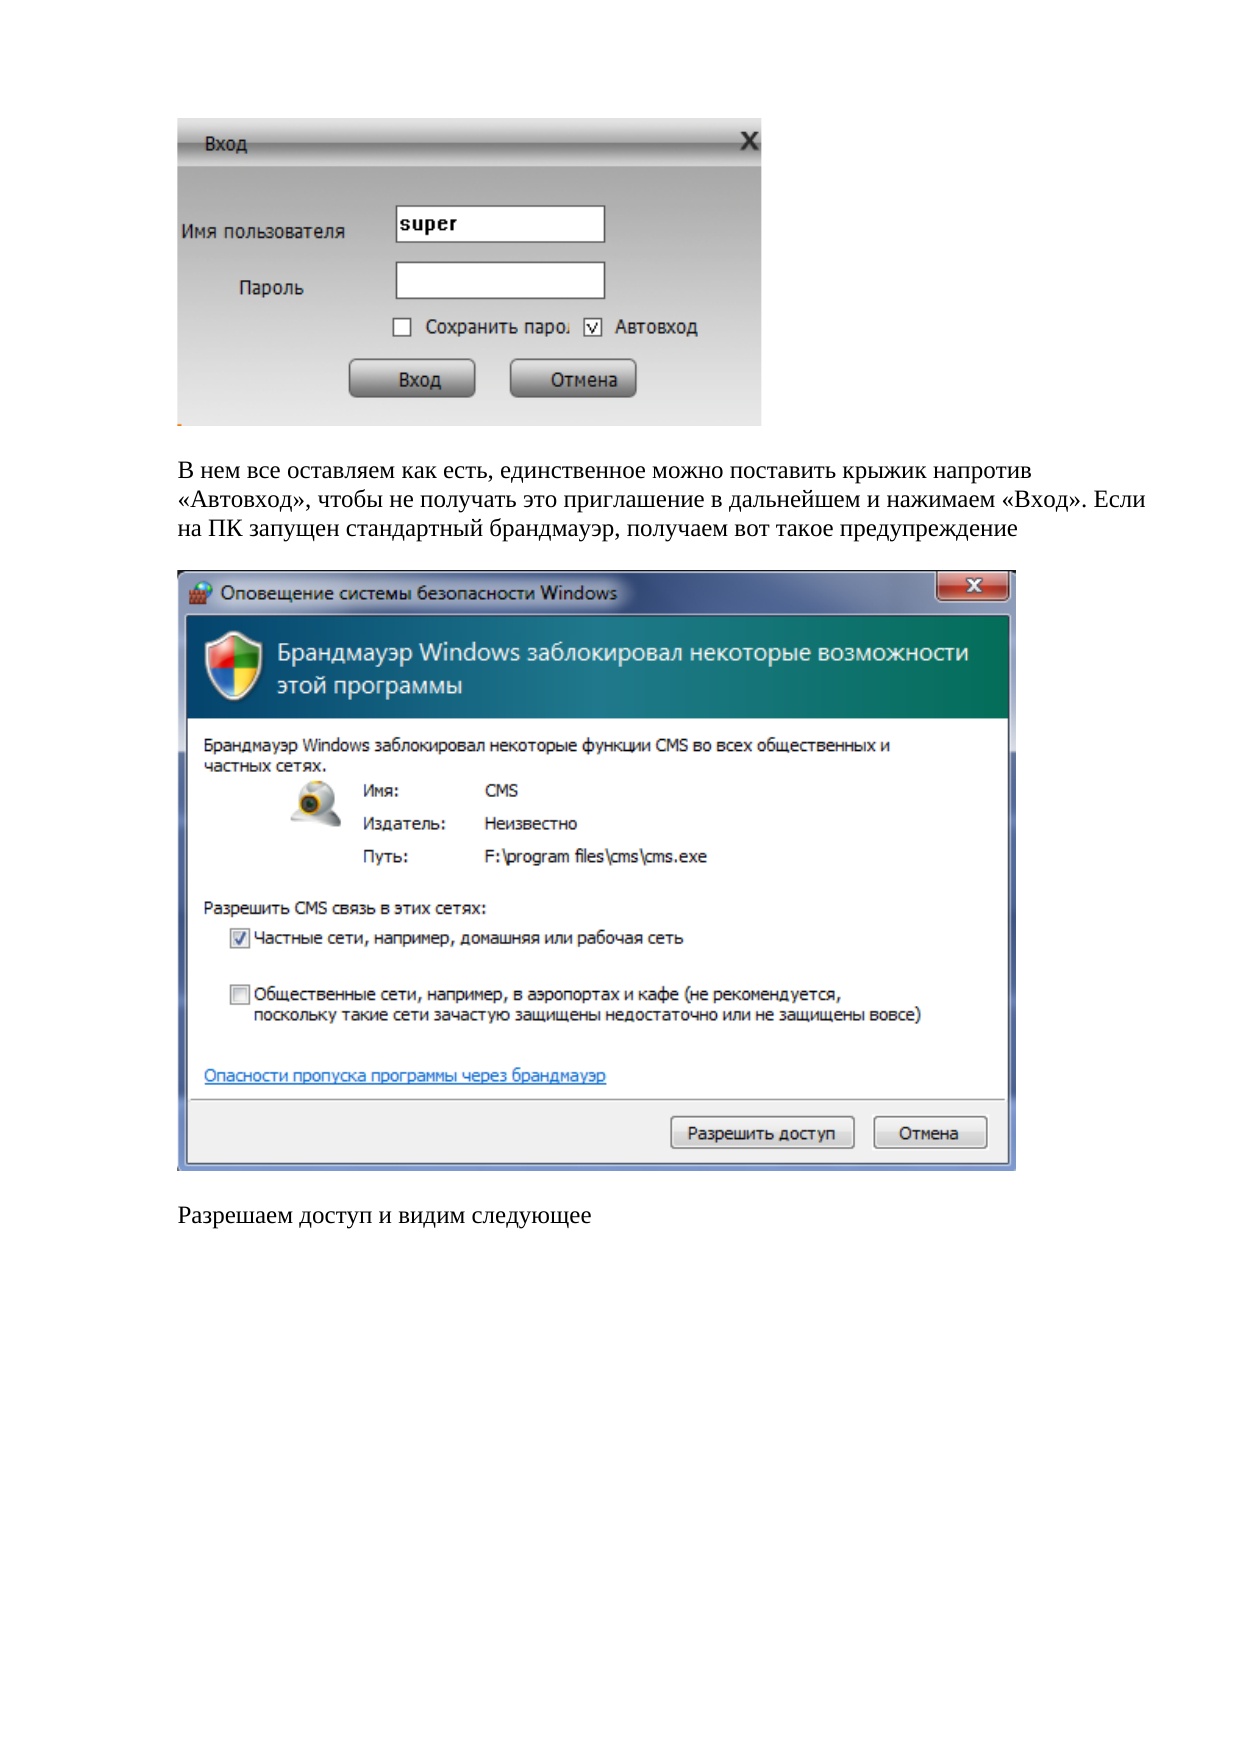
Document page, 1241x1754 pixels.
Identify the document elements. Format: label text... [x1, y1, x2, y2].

picture [177, 118, 762, 426]
picture [177, 570, 1016, 1171]
text В нем все оставляем как есть, единственное можно поставить крыжик напротив «Автовход», чтобы не получать это приглашение в дальнейшем и нажимаем «Вход». Если на ПК запущен стандартный брандмауэр, получаем вот такое предупреждение [177, 455, 1152, 541]
text Разрешаем доступ и видим следующее [177, 1200, 1152, 1228]
